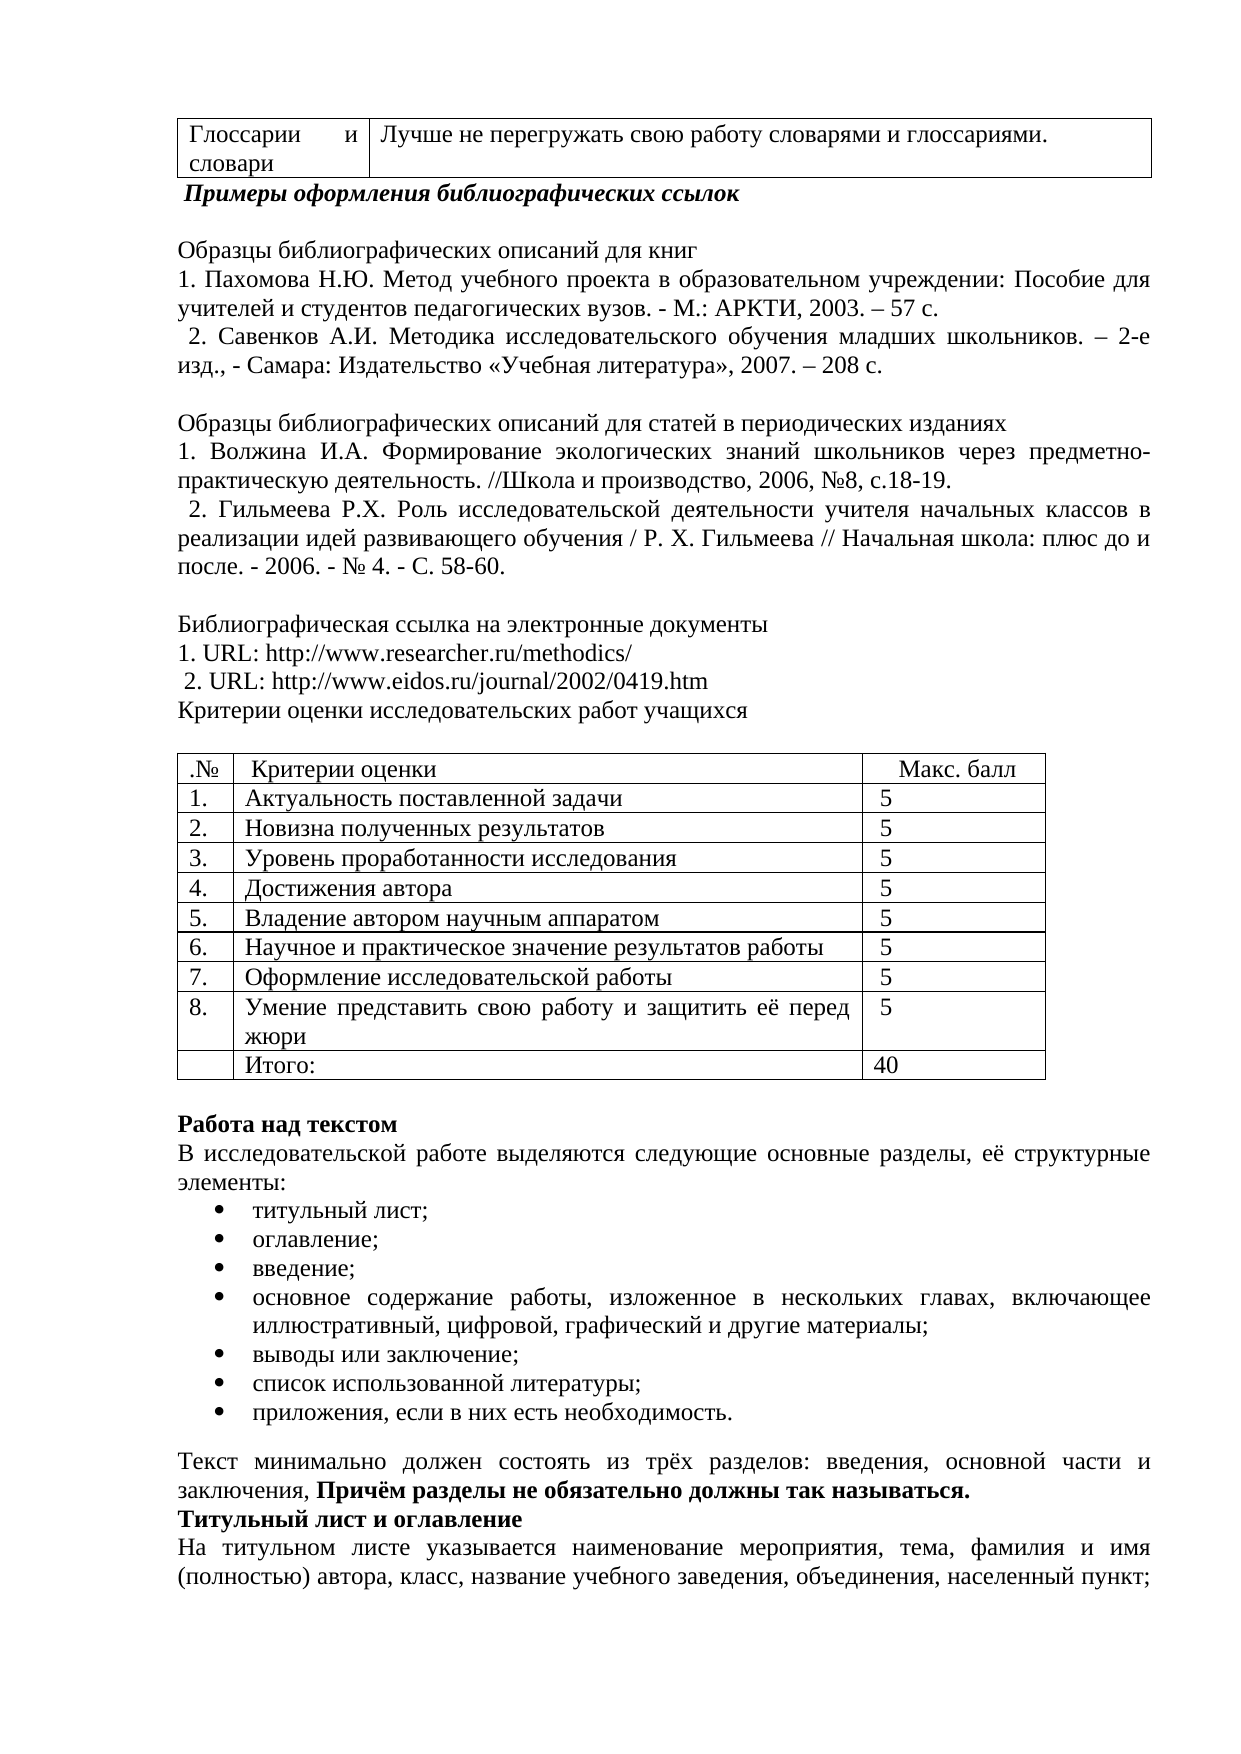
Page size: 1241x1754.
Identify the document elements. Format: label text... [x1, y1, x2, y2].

table_cell Глоссарии и словари [178, 119, 369, 177]
list основное содержание работы, изложенное в нескольких главах, включающее иллюстративный, цифровой, графический и другие материалы; [215, 1282, 1152, 1339]
table_cell 7. [178, 962, 233, 991]
text Текст минимально должен состоять из трёх разделов: введения, основной части и заключения, Причём разделы не обязательно должны так называться. [177, 1446, 1152, 1504]
table_cell 2. [178, 813, 233, 842]
table_cell 3. [178, 843, 233, 872]
table_cell 5 [863, 992, 1045, 1049]
table_cell 40 [863, 1051, 1045, 1079]
table_cell 4. [178, 873, 233, 902]
table_cell Итого: [234, 1051, 862, 1079]
table_cell Лучше не перегружать свою работу словарями и глоссариями. [370, 119, 1151, 177]
table_cell 8. [178, 992, 233, 1049]
table_cell 5 [863, 873, 1045, 902]
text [177, 1532, 1152, 1590]
list список использованной литературы; [215, 1368, 1152, 1397]
list выводы или заключение; [215, 1339, 1152, 1368]
text 1. Пахомова Н.Ю. Метод учебного проекта в образовательном учреждении: Пособие для учителей и студентов педагогических вузов. - М.: АРКТИ, 2003. – 57 с. [177, 264, 1152, 321]
table_cell 1. [178, 784, 233, 812]
text 1. URL: http://www.researcher.ru/methodics/ [177, 638, 1152, 666]
text Работа над текстом [177, 1109, 1152, 1138]
table_cell [178, 1051, 233, 1079]
list приложения, если в них есть необходимость. [215, 1397, 1152, 1425]
text 1. Волжина И.А. Формирование экологических знаний школьников через предметно-практическую деятельность. //Школа и производство, 2006, №8, с.18-19. [177, 436, 1152, 494]
table_cell Оформление исследовательской работы [234, 962, 862, 991]
table_cell 5 [863, 903, 1045, 931]
table_cell Достижения автора [234, 873, 862, 902]
table_cell 5 [863, 933, 1045, 961]
list титульный лист; [215, 1195, 1152, 1224]
table_cell Умение представить свою работу и защитить её перед жюри [234, 992, 862, 1049]
text Титульный лист и оглавление [177, 1504, 1152, 1532]
table_cell 5 [863, 813, 1045, 842]
table_cell Новизна полученных результатов [234, 813, 862, 842]
table_cell 5 [863, 843, 1045, 872]
table_header Макс. балл [863, 754, 1045, 782]
list введение; [215, 1253, 1152, 1282]
table_cell 5 [863, 784, 1045, 812]
list оглавление; [215, 1224, 1152, 1253]
table_cell Актуальность поставленной задачи [234, 784, 862, 812]
table_cell 5. [178, 903, 233, 931]
table_cell Владение автором научным аппаратом [234, 903, 862, 931]
text В исследовательской работе выделяются следующие основные разделы, её структурные элементы: [177, 1138, 1152, 1195]
table_cell Научное и практическое значение результатов работы [234, 933, 862, 961]
table_cell Уровень проработанности исследования [234, 843, 862, 872]
text Библиографическая ссылка на электронные документы [177, 609, 1152, 638]
text Критерии оценки исследовательских работ учащихся [177, 695, 1152, 724]
text Образцы библиографических описаний для книг [177, 235, 1152, 264]
text 2. Гильмеева Р.Х. Роль исследовательской деятельности учителя начальных классов в реализации идей развивающего обучения / Р. Х. Гильмеева // Начальная школа: плюс до и после. - 2006. - № 4. - С. 58-60. [177, 494, 1152, 580]
text Примеры оформления библиографических ссылок [177, 178, 1152, 206]
table_header Критерии оценки [234, 754, 862, 782]
table_cell 6. [178, 933, 233, 961]
text 2. URL: http://www.eidos.ru/journal/2002/0419.htm [177, 666, 1152, 695]
text 2. Савенков А.И. Методика исследовательского обучения младших школьников. – 2-е изд., - Самара: Издательство «Учебная литература», 2007. – 208 с. [177, 321, 1152, 379]
table_cell 5 [863, 962, 1045, 991]
table_header .№ [178, 754, 233, 782]
text Образцы библиографических описаний для статей в периодических изданиях [177, 408, 1152, 436]
